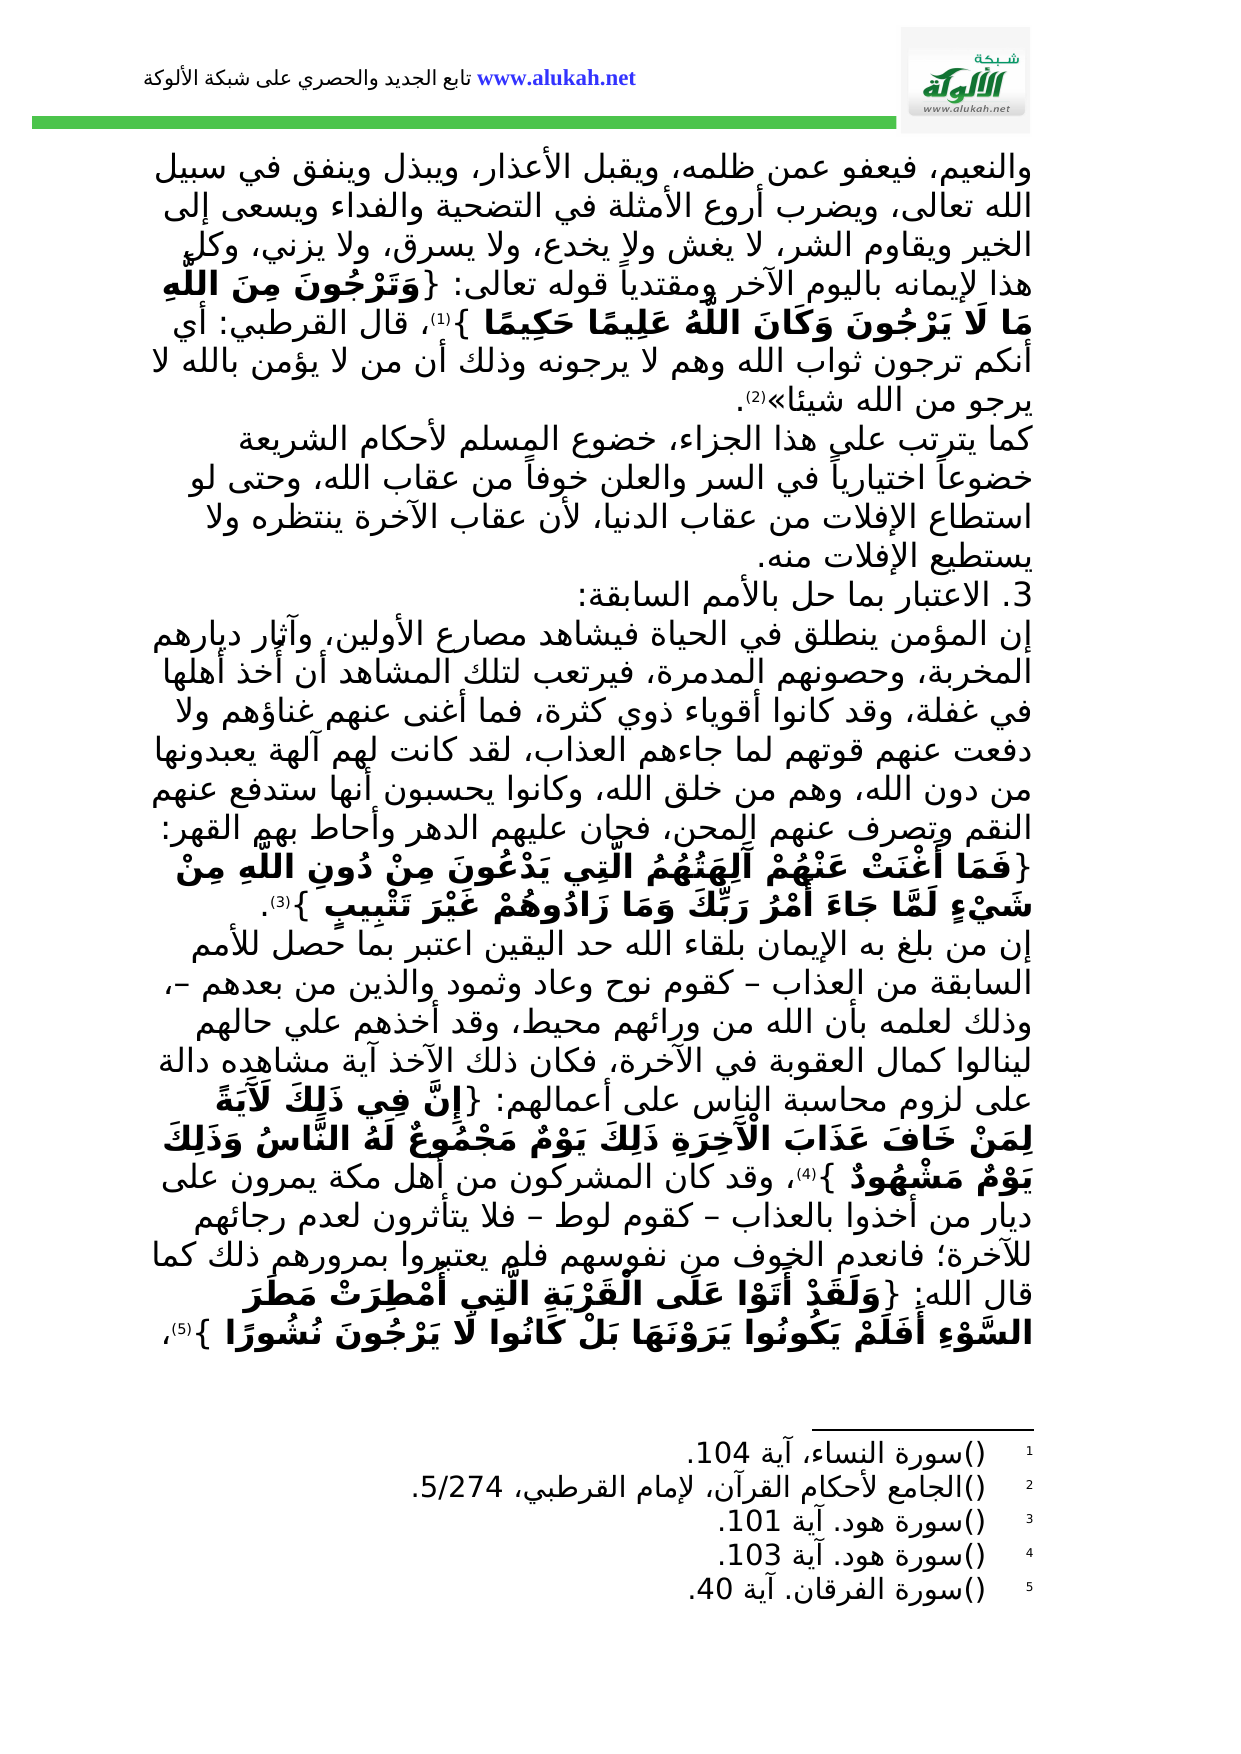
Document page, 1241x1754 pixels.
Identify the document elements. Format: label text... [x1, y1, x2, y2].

text كما يترتب على هذا الجزاء، خضوع المسلم لأحكام الشريعة خضوعاً اختيارياً في السر والعلن خوفاً من عقاب الله، وحتى لو استطاع الإفلات من عقاب الدنيا، لأن عقاب الآخرة ينتظره ولا يستطيع الإفلات منه. [148, 420, 1033, 575]
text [148, 148, 1033, 420]
text 3. الاعتبار بما حل بالأمم السابقة: [148, 575, 1033, 614]
text إن المؤمن ينطلق في الحياة فيشاهد مصارع الأولين، وآثار ديارهم المخربة، وحصونهم المدمرة، فيرتعب لتلك المشاهد أن أُخذ أهلها في غفلة، وقد كانوا أقوياء ذوي كثرة، فما أغنى عنهم غناؤهم ولا دفعت عنهم قوتهم لما جاءهم العذاب، لقد كانت لهم آلهة يعبدونها من دون الله، وهم من خلق الله، وكانوا يحسبون أنها ستدفع عنهم النقم وتصرف عنهم المحن، فحان عليهم الدهر وأحاط بهم القهر: {فَمَا أَغْنَتْ عَنْهُمْ آَلِهَتُهُمُ الَّتِي يَدْعُونَ مِنْ دُونِ اللَّهِ مِنْ شَيْءٍ لَمَّا جَاءَ أَمْرُ رَبِّكَ وَمَا زَادُوهُمْ غَيْرَ تَتْبِيبٍ }(). [148, 614, 1033, 925]
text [148, 925, 1033, 1352]
